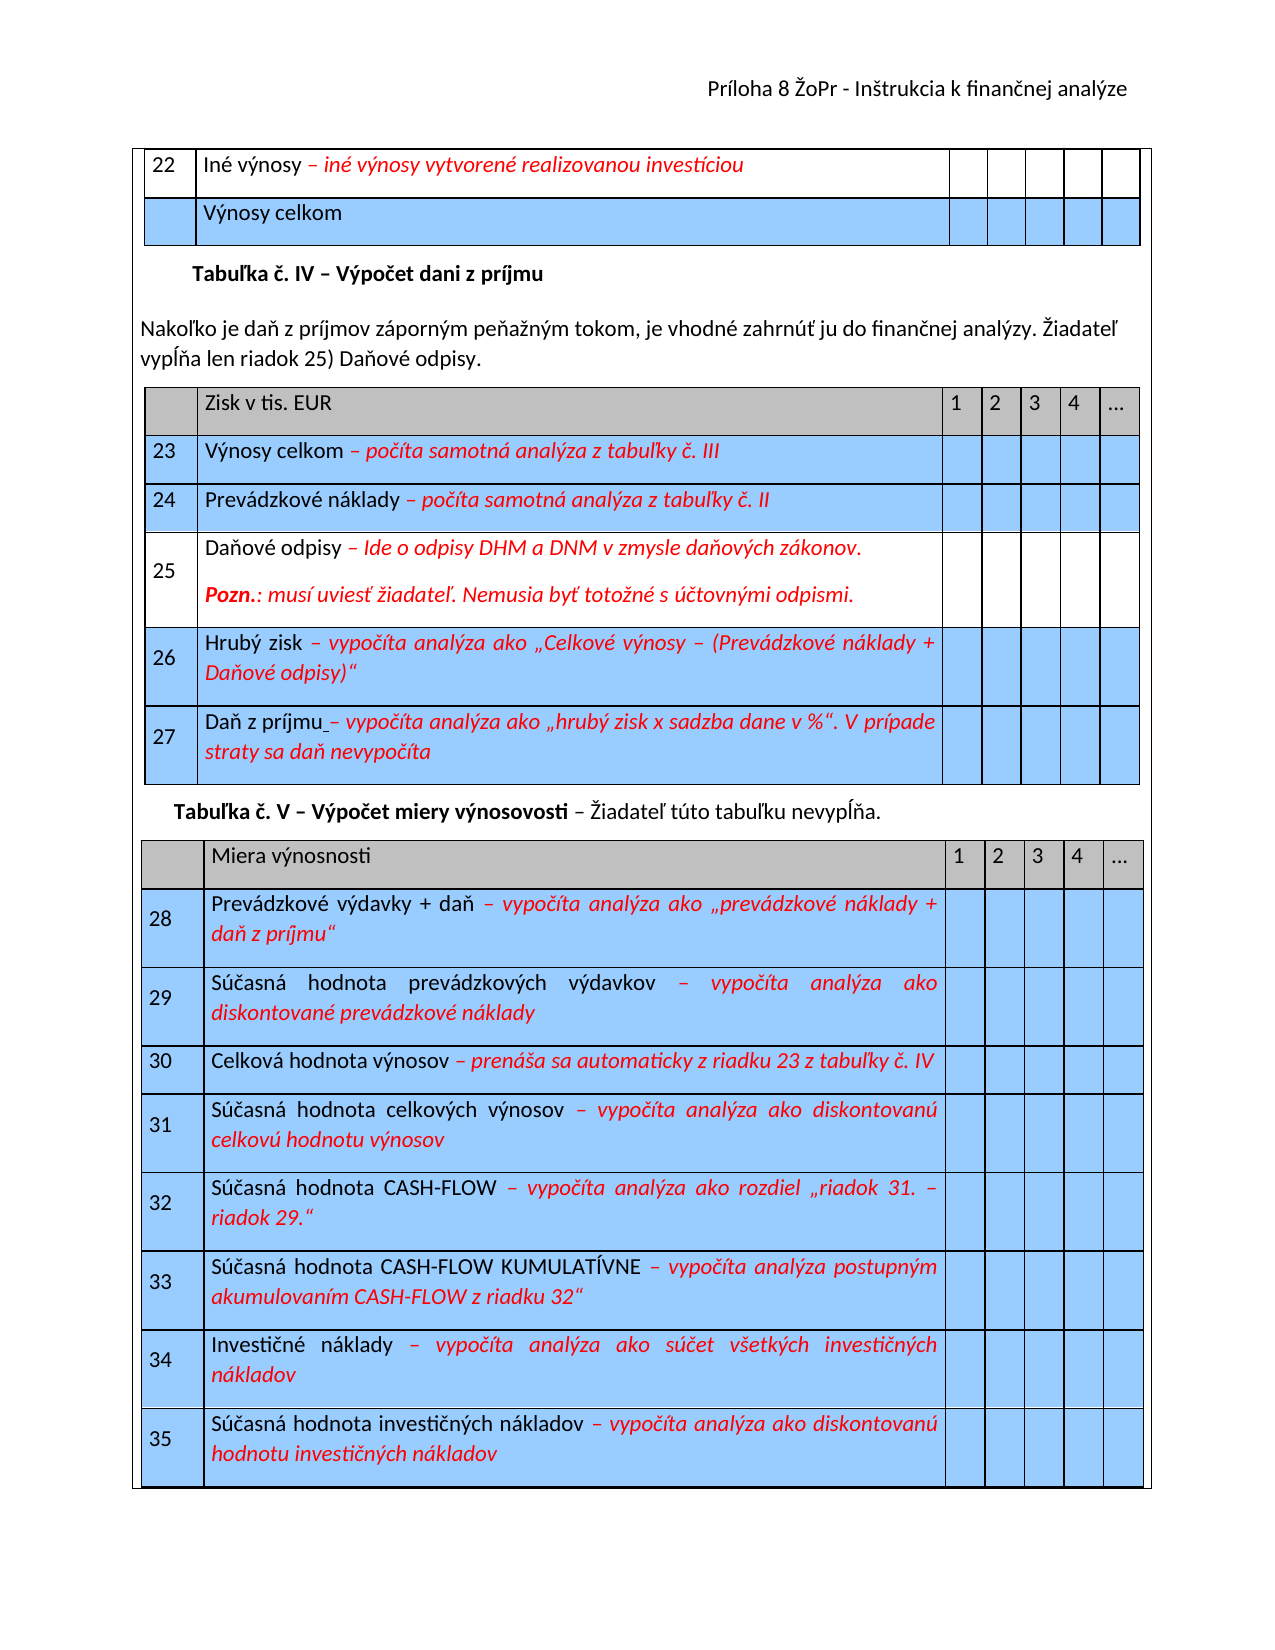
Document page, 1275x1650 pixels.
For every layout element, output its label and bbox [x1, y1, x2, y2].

table_cell [133, 149, 1151, 1487]
